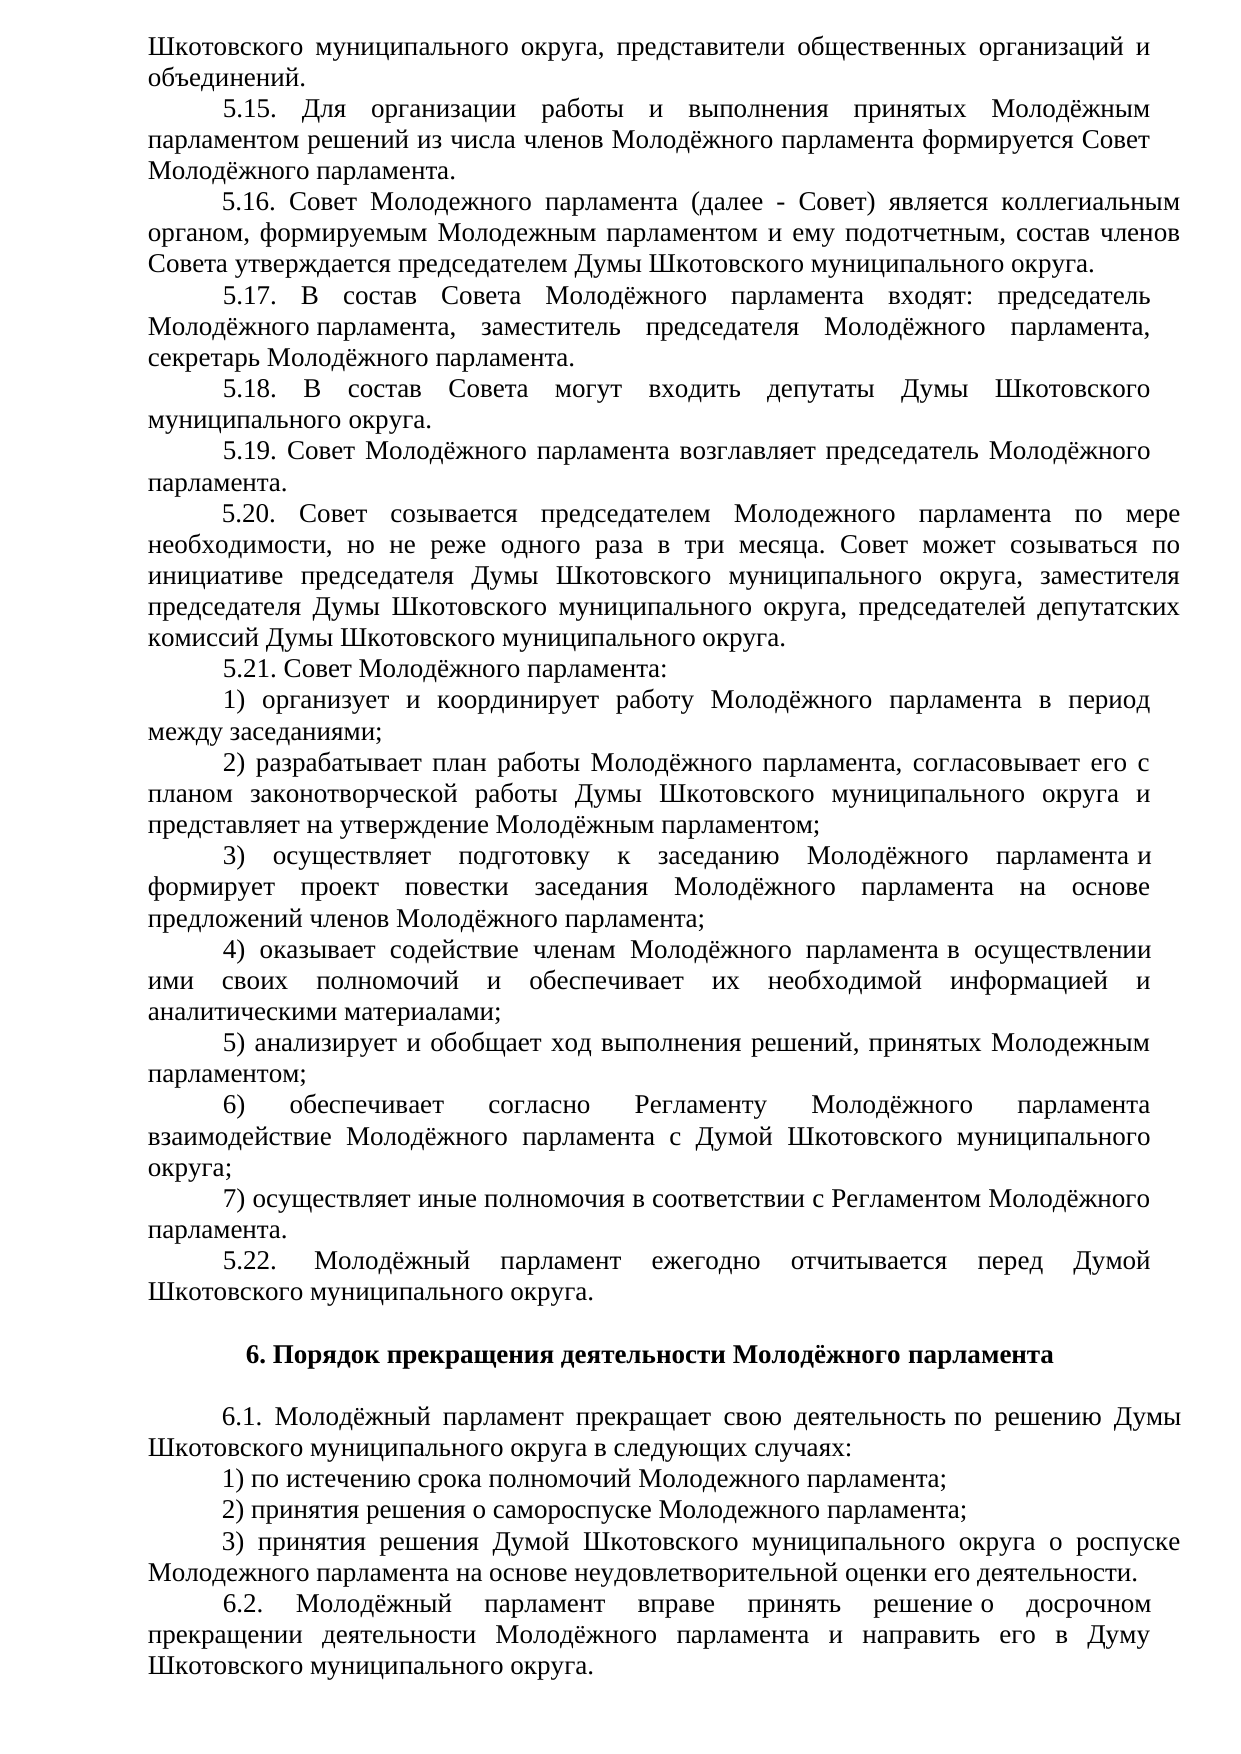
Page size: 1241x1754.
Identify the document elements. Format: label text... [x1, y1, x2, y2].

text 5.19. Совет Молодёжного парламента возглавляет председатель Молодёжного парламента. [148, 434, 1152, 497]
text 5.20. Совет созывается председателем Молодежного парламента по мере необходимости, но не реже одного раза в три месяца. Совет может созываться по инициативе председателя Думы Шкотовского муниципального округа, заместителя председателя Думы Шкотовского муниципального округа, председателей депутатских комиссий Думы Шкотовского муниципального округа. [148, 497, 1181, 652]
text 5.16. Совет Молодежного парламента (далее - Совет) является коллегиальным органом, формируемым Молодежным парламентом и ему подотчетным, состав членов Совета утверждается председателем Думы Шкотовского муниципального округа. [148, 185, 1181, 279]
list 2) принятия решения о самороспуске Молодежного парламента; [148, 1493, 1181, 1524]
text 5.18. В состав Совета могут входить депутаты Думы Шкотовского муниципального округа. [148, 372, 1152, 434]
text 5) анализирует и обобщает ход выполнения решений, принятых Молодежным парламентом; [148, 1026, 1152, 1088]
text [148, 29, 1152, 92]
text 5.17. В состав Совета Молодёжного парламента входят: председатель Молодёжного парламента, заместитель председателя Молодёжного парламента, секретарь Молодёжного парламента. [148, 279, 1152, 372]
text 5.15. Для организации работы и выполнения принятых Молодёжным парламентом решений из числа членов Молодёжного парламента формируется Совет Молодёжного парламента. [148, 92, 1152, 185]
text 5.21. Совет Молодёжного парламента: [148, 652, 1152, 684]
list 3) принятия решения Думой Шкотовского муниципального округа о роспуске Молодежного парламента на основе неудовлетворительной оценки его деятельности. [148, 1524, 1181, 1587]
text 7) осуществляет иные полномочия в соответствии с Регламентом Молодёжного парламента. [148, 1182, 1152, 1244]
text 2) разрабатывает план работы Молодёжного парламента, согласовывает его с планом законотворческой работы Думы Шкотовского муниципального округа и представляет на утверждение Молодёжным парламентом; [148, 746, 1152, 839]
text 6) обеспечивает согласно Регламенту Молодёжного парламента взаимодействие Молодёжного парламента с Думой Шкотовского муниципального округа; [148, 1088, 1152, 1182]
text 1) организует и координирует работу Молодёжного парламента в период между заседаниями; [148, 684, 1152, 746]
text 3) осуществляет подготовку к заседанию Молодёжного парламента и формирует проект повестки заседания Молодёжного парламента на основе предложений членов Молодёжного парламента; [148, 839, 1152, 933]
text 6. Порядок прекращения деятельности Молодёжного парламента [148, 1338, 1152, 1369]
text 6.2. Молодёжный парламент вправе принять решение о досрочном прекращении деятельности Молодёжного парламента и направить его в Думу Шкотовского муниципального округа. [148, 1587, 1152, 1680]
text 4) оказывает содействие членам Молодёжного парламента в осуществлении ими своих полномочий и обеспечивает их необходимой информацией и аналитическими материалами; [148, 933, 1152, 1026]
list 1) по истечению срока полномочий Молодежного парламента; [148, 1462, 1181, 1493]
text 5.22. Молодёжный парламент ежегодно отчитывается перед Думой Шкотовского муниципального округа. [148, 1244, 1152, 1307]
list 6.1. Молодёжный парламент прекращает свою деятельность по решению Думы Шкотовского муниципального округа в следующих случаях: [148, 1400, 1181, 1462]
